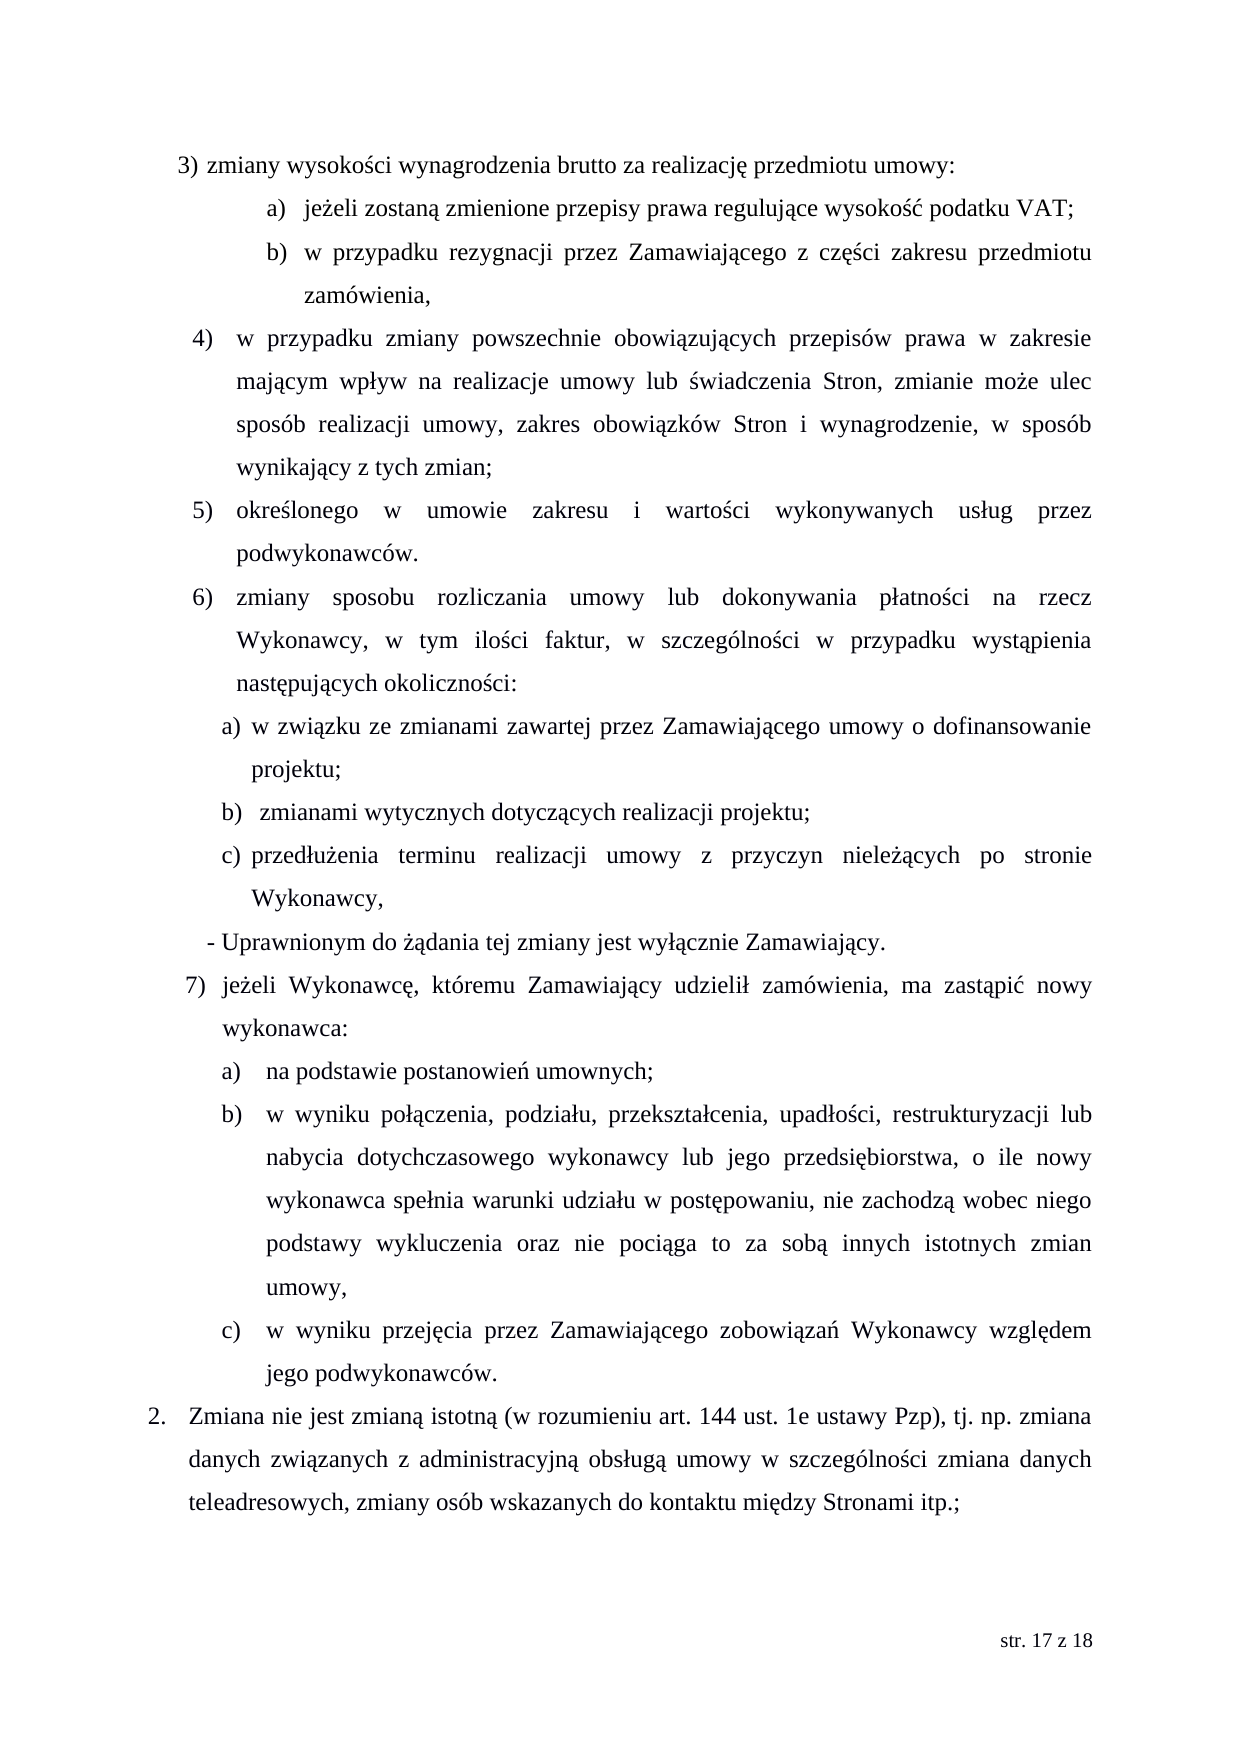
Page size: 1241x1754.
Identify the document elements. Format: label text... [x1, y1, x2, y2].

text - Uprawnionym do żądania tej zmiany jest wyłącznie Zamawiający. [207, 927, 1093, 955]
list w wyniku przejęcia przez Zamawiającego zobowiązań Wykonawcy względem jego podwykonawców. [221, 1315, 1093, 1387]
list zmianami wytycznych dotyczących realizacji projektu; [221, 797, 1093, 826]
list Zmiana nie jest zmianą istotną (w rozumieniu art. 144 ust. 1e ustawy Pzp), tj. np. zmiana danych związanych z administracyjną obsługą umowy w szczególności zmiana danych teleadresowych, zmiany osób wskazanych do kontaktu między Stronami itp.; [148, 1401, 1093, 1516]
list jeżeli zostaną zmienione przepisy prawa regulujące wysokość podatku VAT; [266, 193, 1093, 222]
list jeżeli Wykonawcę, któremu Zamawiający udzielił zamówienia, ma zastąpić nowy wykonawca: [185, 970, 1093, 1042]
list zmiany sposobu rozliczania umowy lub dokonywania płatności na rzecz Wykonawcy, w tym ilości faktur, w szczególności w przypadku wystąpienia następujących okoliczności: [192, 582, 1093, 697]
list w wyniku połączenia, podziału, przekształcenia, upadłości, restrukturyzacji lub nabycia dotychczasowego wykonawcy lub jego przedsiębiorstwa, o ile nowy wykonawca spełnia warunki udziału w postępowaniu, nie zachodzą wobec niego podstawy wykluczenia oraz nie pociąga to za sobą innych istotnych zmian umowy, [221, 1099, 1093, 1300]
list w przypadku rezygnacji przez Zamawiającego z części zakresu przedmiotu zamówienia, [266, 237, 1093, 308]
list w przypadku zmiany powszechnie obowiązujących przepisów prawa w zakresie mającym wpływ na realizacje umowy lub świadczenia Stron, zmianie może ulec sposób realizacji umowy, zakres obowiązków Stron i wynagrodzenie, w sposób wynikający z tych zmian; [192, 323, 1093, 481]
list w związku ze zmianami zawartej przez Zamawiającego umowy o dofinansowanie projektu; [221, 711, 1093, 783]
list określonego w umowie zakresu i wartości wykonywanych usług przez podwykonawców. [192, 495, 1093, 567]
list zmiany wysokości wynagrodzenia brutto za realizację przedmiotu umowy: [177, 150, 1093, 179]
list przedłużenia terminu realizacji umowy z przyczyn nieleżących po stronie Wykonawcy, [221, 840, 1093, 912]
list na podstawie postanowień umownych; [221, 1056, 1093, 1085]
